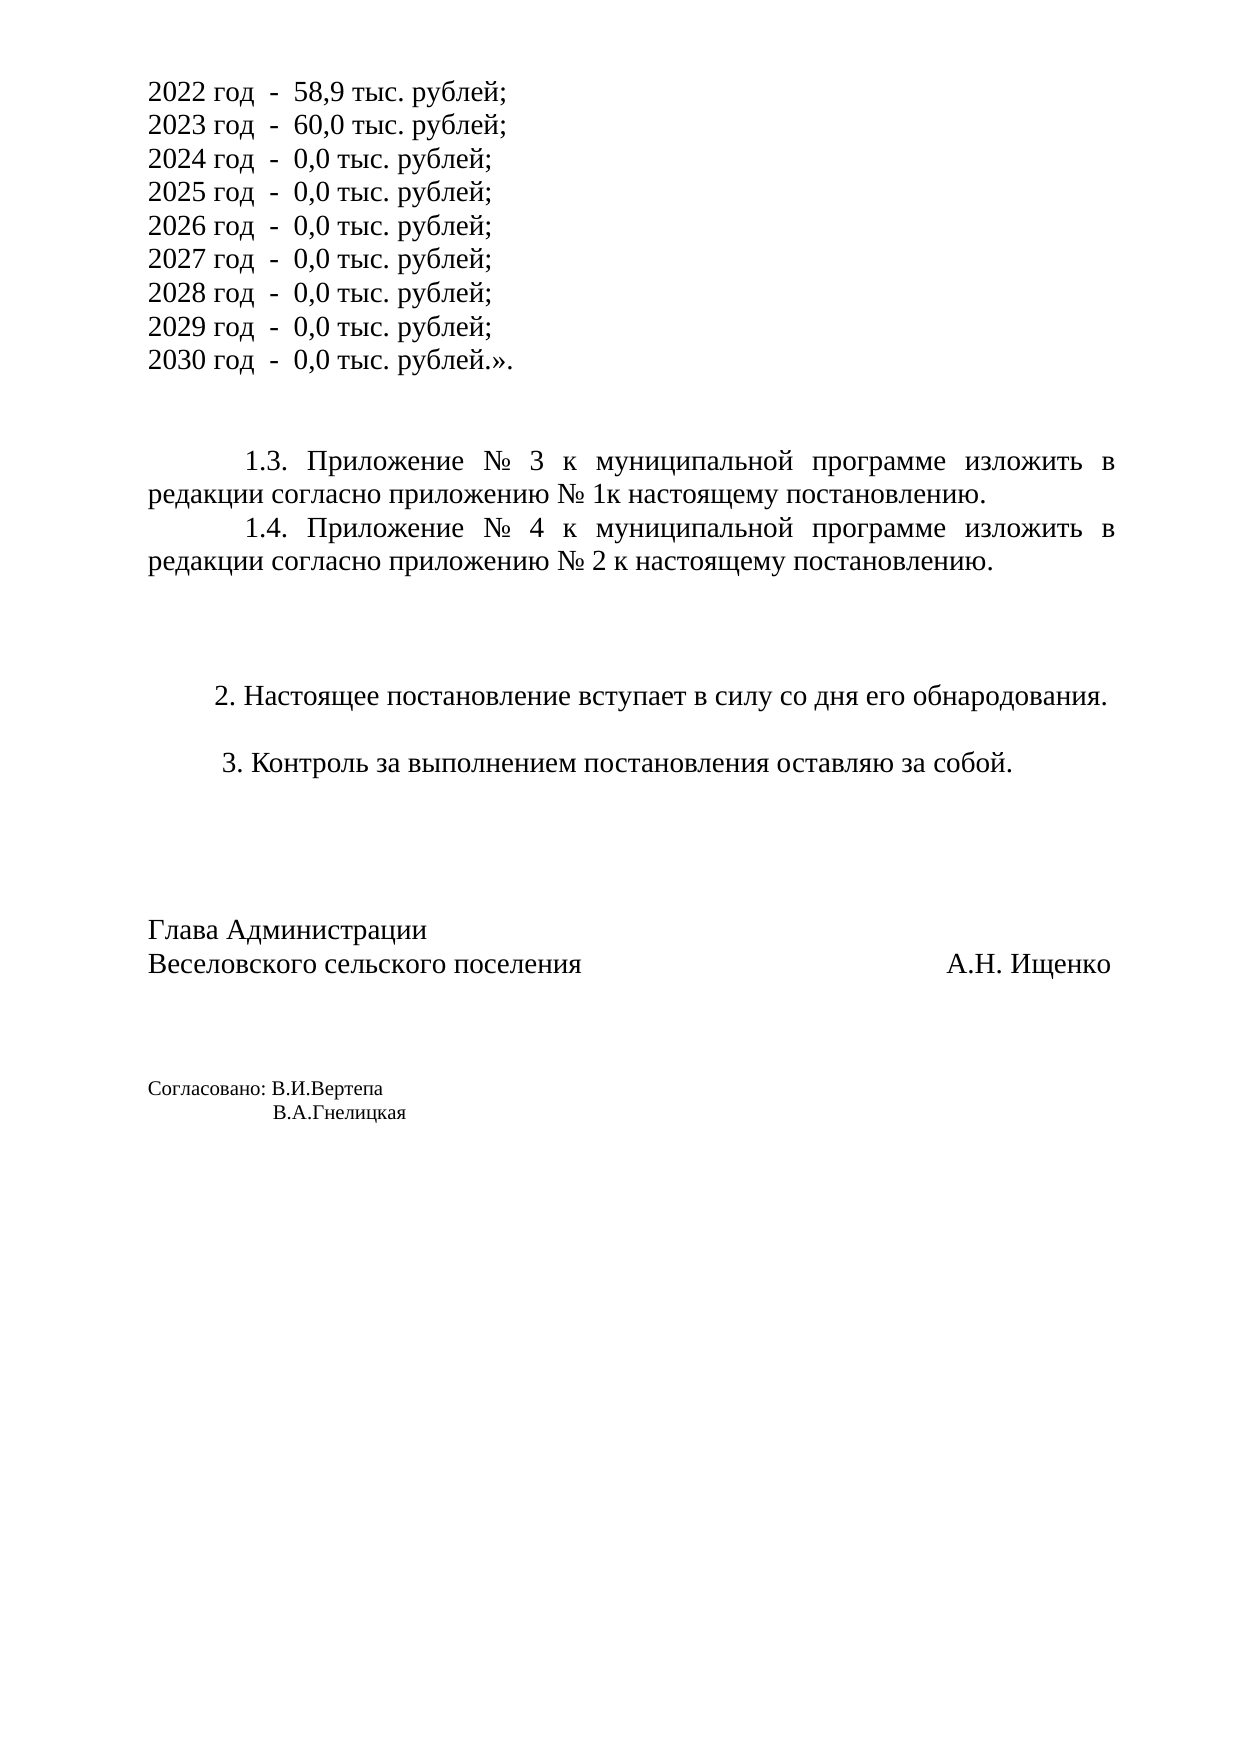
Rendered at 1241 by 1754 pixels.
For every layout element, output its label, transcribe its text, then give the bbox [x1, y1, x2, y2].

text 2022 год - 58,9 тыс. рублей; [148, 74, 1116, 107]
text 2024 год - 0,0 тыс. рублей; [148, 141, 1116, 174]
text 2029 год - 0,0 тыс. рублей; [148, 309, 1116, 342]
text 1.3. Приложение № 3 к муниципальной программе изложить в редакции согласно приложению № 1к настоящему постановлению. [148, 443, 1116, 510]
text 2025 год - 0,0 тыс. рублей; [148, 174, 1116, 208]
text 2. Настоящее постановление вступает в силу со дня его обнародования. [148, 678, 1116, 711]
text 2028 год - 0,0 тыс. рублей; [148, 275, 1116, 309]
text 1.4. Приложение № 4 к муниципальной программе изложить в редакции согласно приложению № 2 к настоящему постановлению. [148, 510, 1116, 577]
text 2026 год - 0,0 тыс. рублей; [148, 208, 1116, 242]
text 2023 год - 60,0 тыс. рублей; [148, 107, 1116, 141]
text 3. Контроль за выполнением постановления оставляю за собой. [148, 745, 1116, 778]
text В.А.Гнелицкая [148, 1100, 1116, 1124]
text Глава Администрации [148, 912, 1116, 946]
text 2027 год - 0,0 тыс. рублей; [148, 242, 1116, 275]
text Согласовано: В.И.Вертепа [148, 1076, 1116, 1100]
text 2030 год - 0,0 тыс. рублей.». [148, 342, 1116, 376]
text Веселовского сельского поселения А.Н. Ищенко [148, 946, 1116, 979]
